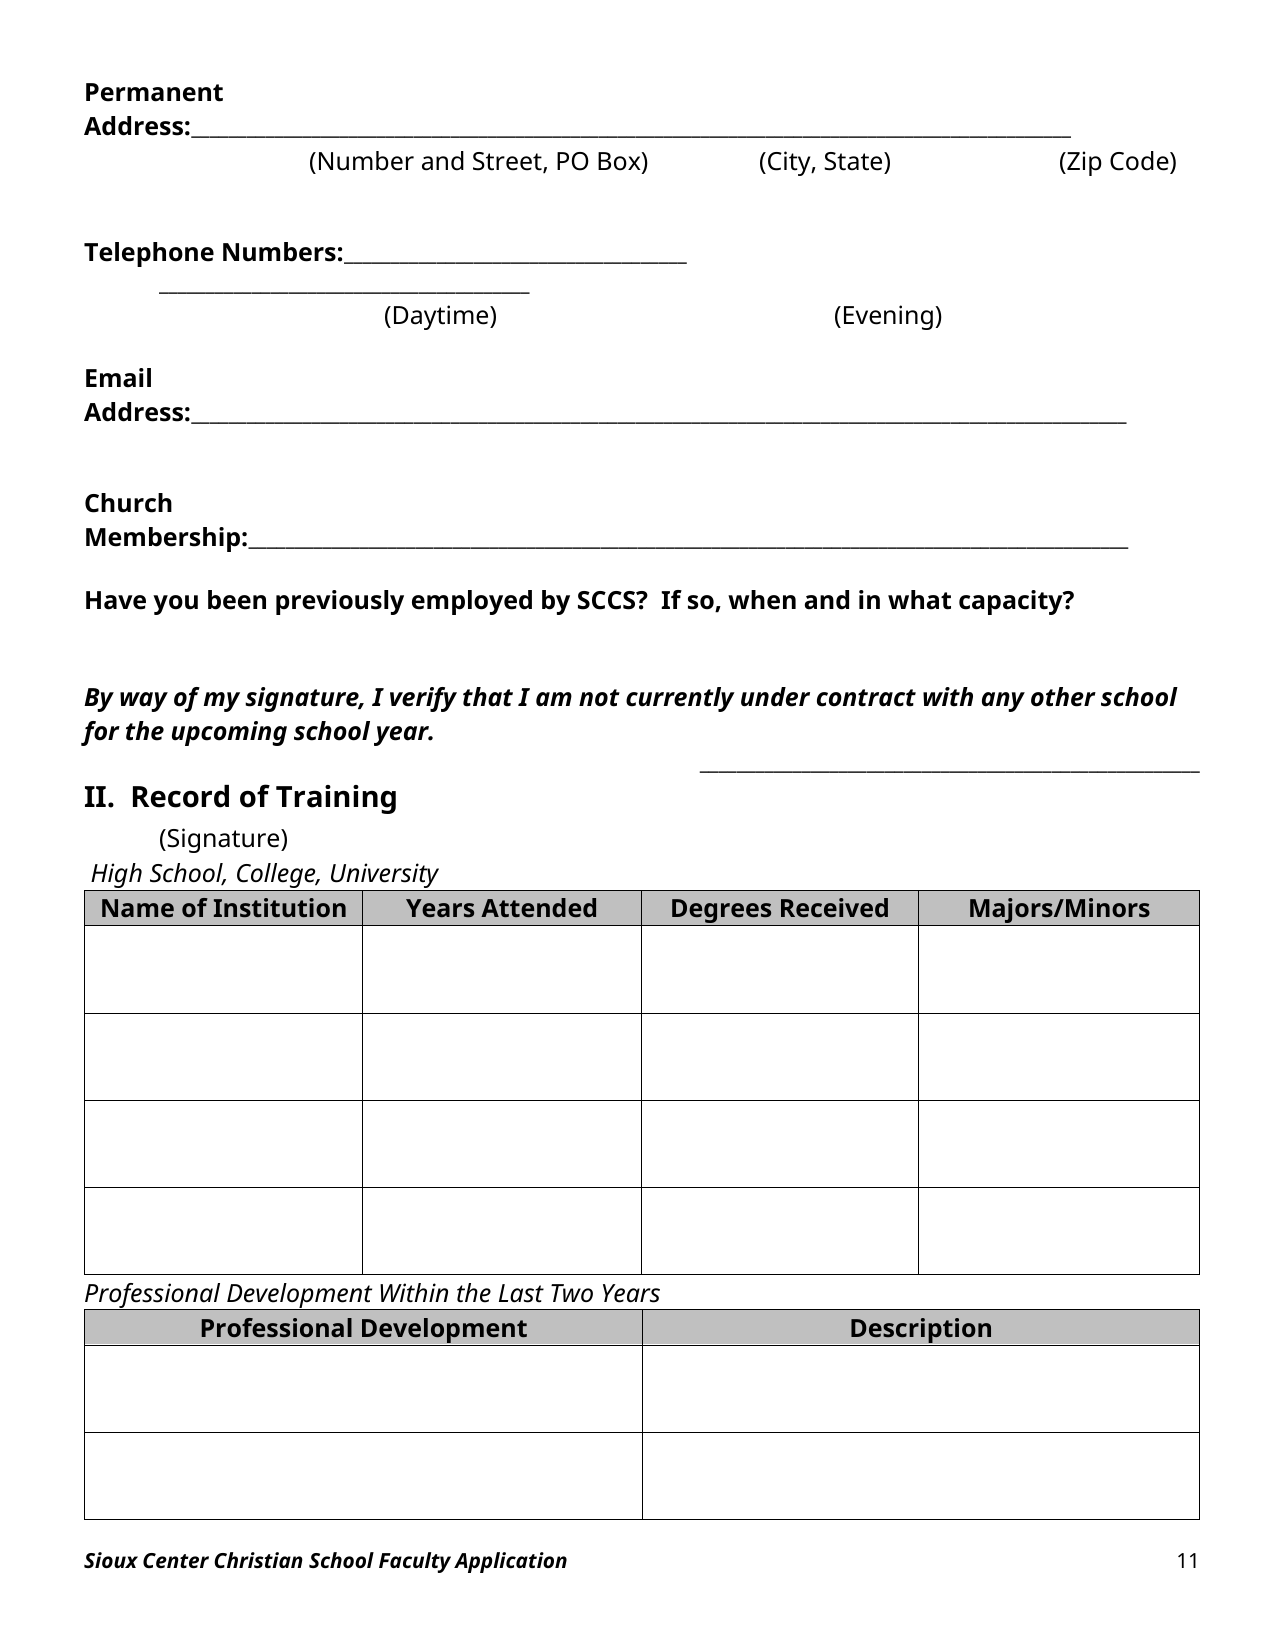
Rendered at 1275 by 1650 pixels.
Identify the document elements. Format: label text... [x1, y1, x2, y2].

text Church Membership:_______________________________________________________________________________________________ [84, 486, 1200, 554]
table_cell [643, 1433, 1199, 1519]
table_cell [363, 1014, 641, 1100]
table_cell [642, 926, 918, 1012]
table_cell [85, 1101, 362, 1187]
text Permanent Address:_______________________________________________________________________________________________ (Number and Street, PO Box) (City, State) (Zip Code) [84, 75, 1200, 177]
text Professional Development Within the Last Two Years [84, 1275, 1200, 1309]
table_cell [363, 1101, 641, 1187]
table_header Professional Development [85, 1310, 642, 1344]
table_cell [642, 1101, 918, 1187]
text II. Record of Training (Signature) [84, 777, 1200, 856]
text High School, College, University [84, 856, 1200, 890]
table_cell [85, 1346, 642, 1432]
table_cell [642, 1014, 918, 1100]
table_header Majors/Minors [919, 891, 1199, 925]
table_cell [363, 926, 641, 1012]
table_cell [919, 1101, 1199, 1187]
table_cell [642, 1188, 918, 1274]
text By way of my signature, I verify that I am not currently under contract with any other school for the upcoming school year. [84, 680, 1200, 748]
table_cell [919, 1188, 1199, 1274]
table_cell [919, 1014, 1199, 1100]
table_header Degrees Received [642, 891, 918, 925]
text (Daytime) (Evening) [84, 297, 1200, 332]
table_cell [85, 1188, 362, 1274]
table_header Name of Institution [85, 891, 362, 925]
text Telephone Numbers:_____________________________________ ________________________________________ [84, 235, 1200, 297]
table_header Years Attended [363, 891, 641, 925]
table_cell [363, 1188, 641, 1274]
table_cell [85, 926, 362, 1012]
table_cell [643, 1346, 1199, 1432]
text Email Address:_____________________________________________________________________________________________________ [84, 360, 1200, 428]
table_cell [919, 926, 1199, 1012]
table_header Description [643, 1310, 1199, 1344]
table_cell [85, 1014, 362, 1100]
text Have you been previously employed by SCCS? If so, when and in what capacity? [84, 583, 1200, 617]
table_cell [85, 1433, 642, 1519]
text ______________________________________________________ [84, 748, 1200, 777]
